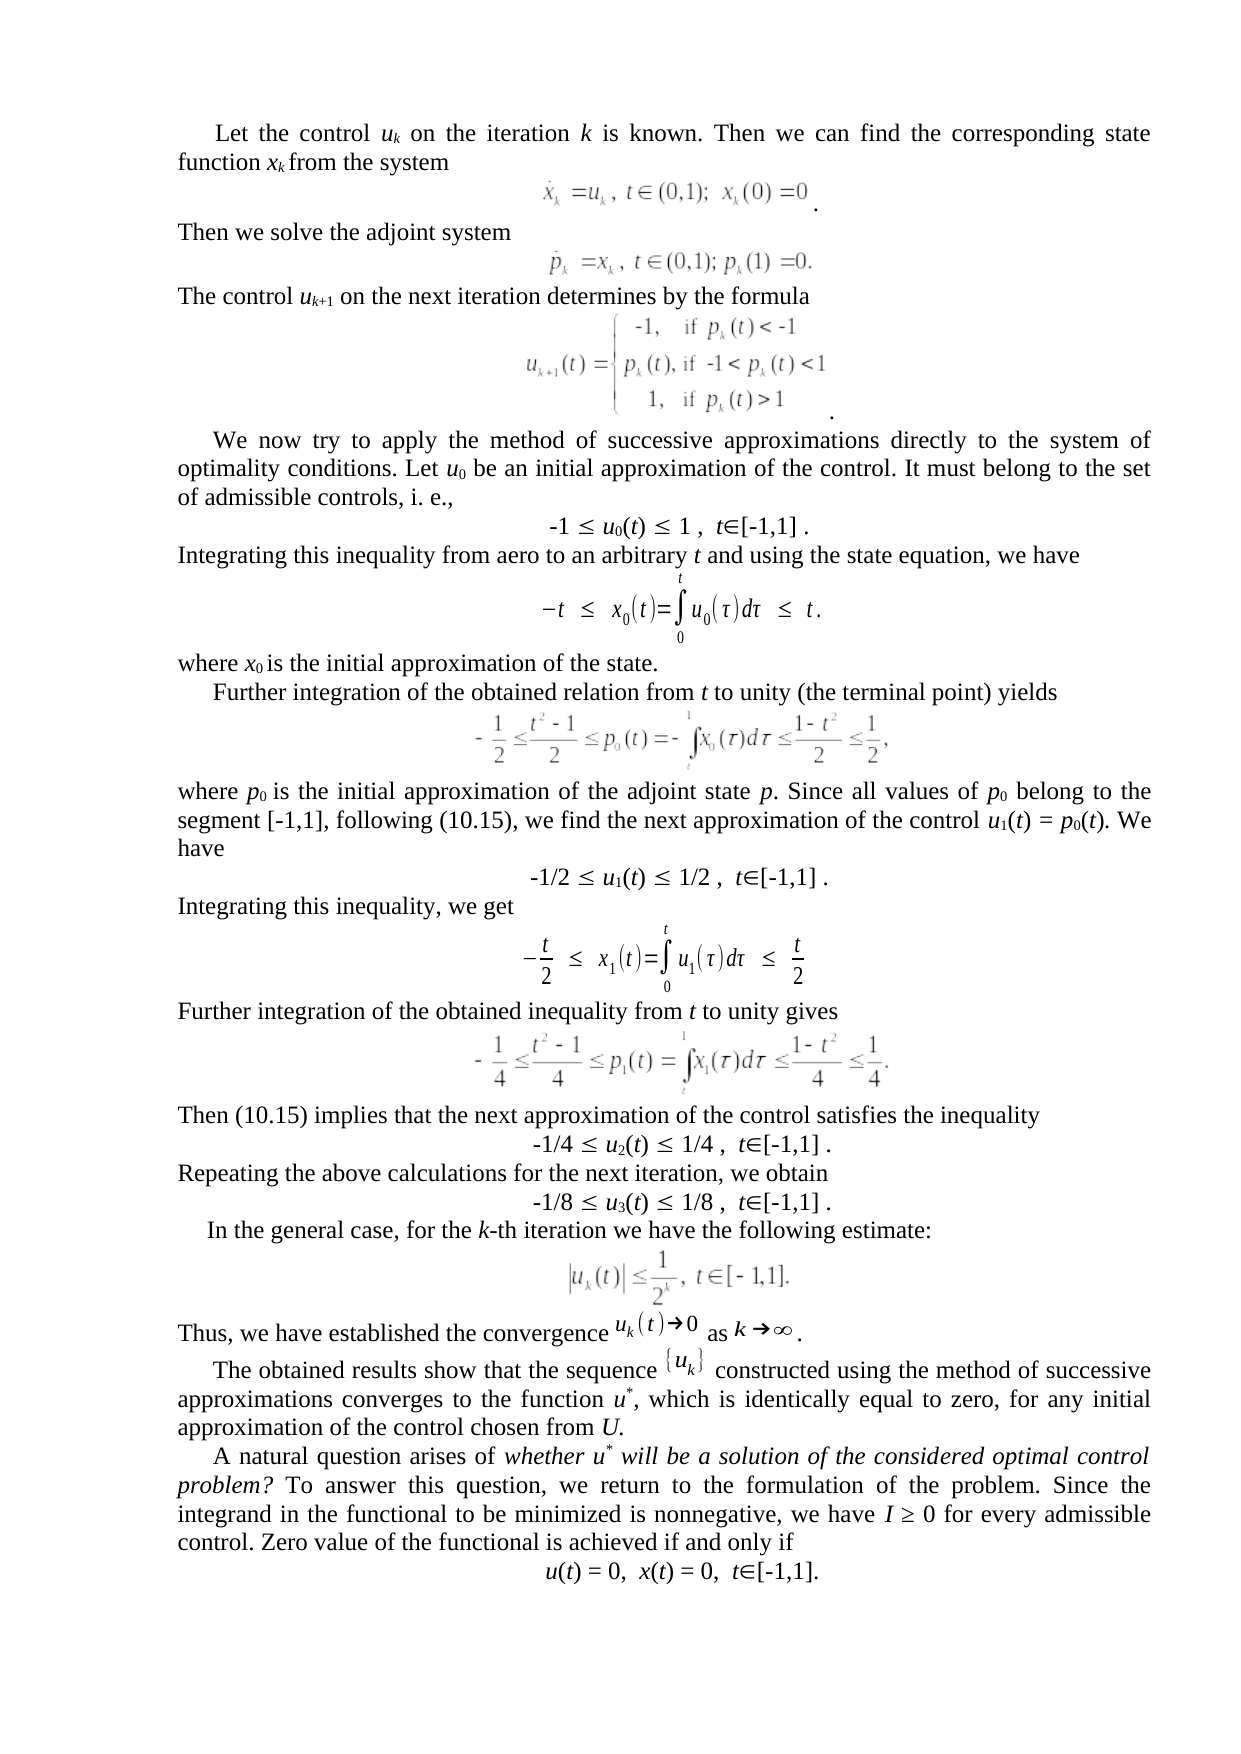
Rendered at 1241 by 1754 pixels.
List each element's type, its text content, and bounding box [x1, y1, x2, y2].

text u(t) = 0, х(t) = 0, t[-1,1]. [177, 1556, 1152, 1585]
text Integrating this inequality from aero to an arbitrary t and using the state equation, we have [177, 540, 1152, 568]
text -1/8 u3(t) 1/8 , t[-1,1] . [177, 1187, 1152, 1216]
text A natural question arises of whether u* will be a solution of the considered optimal control problem? To answer this question, we return to the formulation of the problem. Since the integrand in the functional to be minimized is nonnegative, we have I ≥ 0 for every admissible control. Zero value of the functional is achieved if and only if [177, 1441, 1152, 1556]
text Then (10.15) implies that the next approximation of the control satisfies the inequality [177, 1101, 1152, 1129]
text Thus, we have established the convergence as . [177, 1310, 1152, 1347]
text where p0 is the initial approximation of the adjoint state p. Since all values of p0 belong to the segment [-1,1], following (10.15), we find the next approximation of the control u1(t) = p0(t). We have [177, 776, 1152, 862]
text Then we solve the adjoint system [177, 217, 1152, 245]
text The obtained results show that the sequence constructed using the method of successive approximations converges to the function u*, which is identically equal to zero, for any initial approximation of the control chosen from U. [177, 1347, 1152, 1441]
text Integrating this inequality, we get [177, 891, 1152, 920]
text Further integration of the obtained relation from t to unity (the terminal point) yields [177, 677, 1152, 706]
text Let the control uk on the iteration k is known. Then we can find the corresponding state function хk from the system [177, 118, 1152, 176]
text Repeating the above calculations for the next iteration, we obtain [177, 1158, 1152, 1187]
text . [207, 176, 1152, 217]
text -1/4 u2(t) 1/4 , t[-1,1] . [177, 1129, 1152, 1158]
text The control uk+1 on the next iteration determines by the formula [177, 281, 1152, 310]
text Further integration of the obtained inequality from t to unity gives [177, 996, 1152, 1025]
text where x0 is the initial approximation of the state. [177, 648, 1152, 677]
text We now try to apply the method of successive approximations directly to the system of optimality conditions. Let u0 be an initial approximation of the control. It must belong to the set of admissible controls, i. e., [177, 425, 1152, 511]
text . [207, 310, 1152, 425]
text -1/2 u1(t) 1/2 , t[-1,1] . [207, 862, 1152, 891]
text -1 u0(t) 1 , t[-1,1] . [207, 511, 1152, 540]
text In the general case, for the k-th iteration we have the following estimate: [207, 1216, 1152, 1244]
